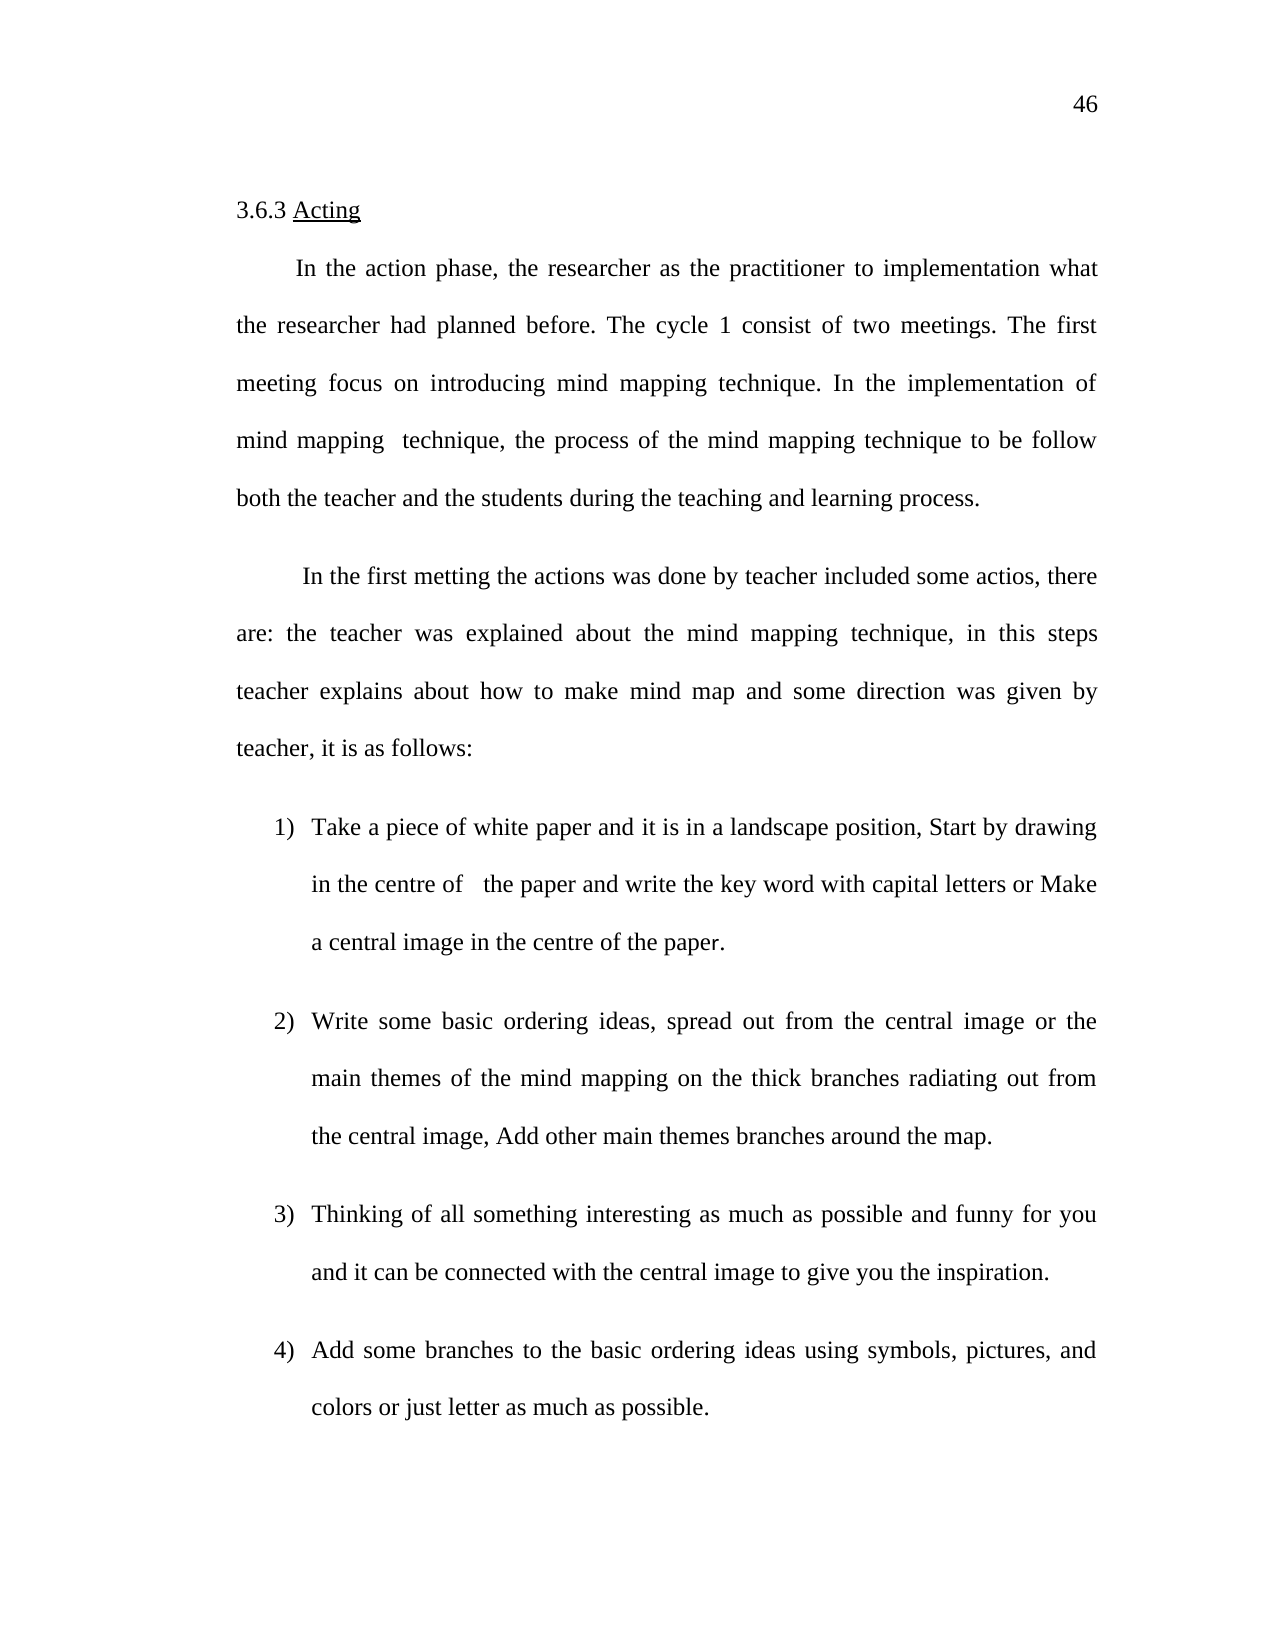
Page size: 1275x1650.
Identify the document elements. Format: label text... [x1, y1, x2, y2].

list Take a piece of white paper and it is in a landscape position, Start by drawing in the centre of the paper and write the key word with capital letters or Make a central image in the centre of the paper. [274, 812, 1098, 956]
list Thinking of all something interesting as much as possible and funny for you and it can be connected with the central image to give you the inspiration. [274, 1199, 1098, 1285]
list Add some branches to the basic ordering ideas using symbols, pictures, and colors or just letter as much as possible. [274, 1335, 1098, 1421]
text 3.6.3 Acting [236, 195, 1098, 224]
text In the action phase, the researcher as the practitioner to implementation what the researcher had planned before. The cycle 1 consist of two meetings. The first meeting focus on introducing mind mapping technique. In the implementation of mind mapping technique, the process of the mind mapping technique to be follow both the teacher and the students during the teaching and learning process. [236, 253, 1098, 511]
list Write some basic ordering ideas, spread out from the central image or the main themes of the mind mapping on the thick branches radiating out from the central image, Add other main themes branches around the map. [274, 1006, 1098, 1149]
text In the first metting the actions was done by teacher included some actios, there are: the teacher was explained about the mind mapping technique, in this steps teacher explains about how to make mind map and some direction was given by teacher, it is as follows: [236, 561, 1098, 762]
